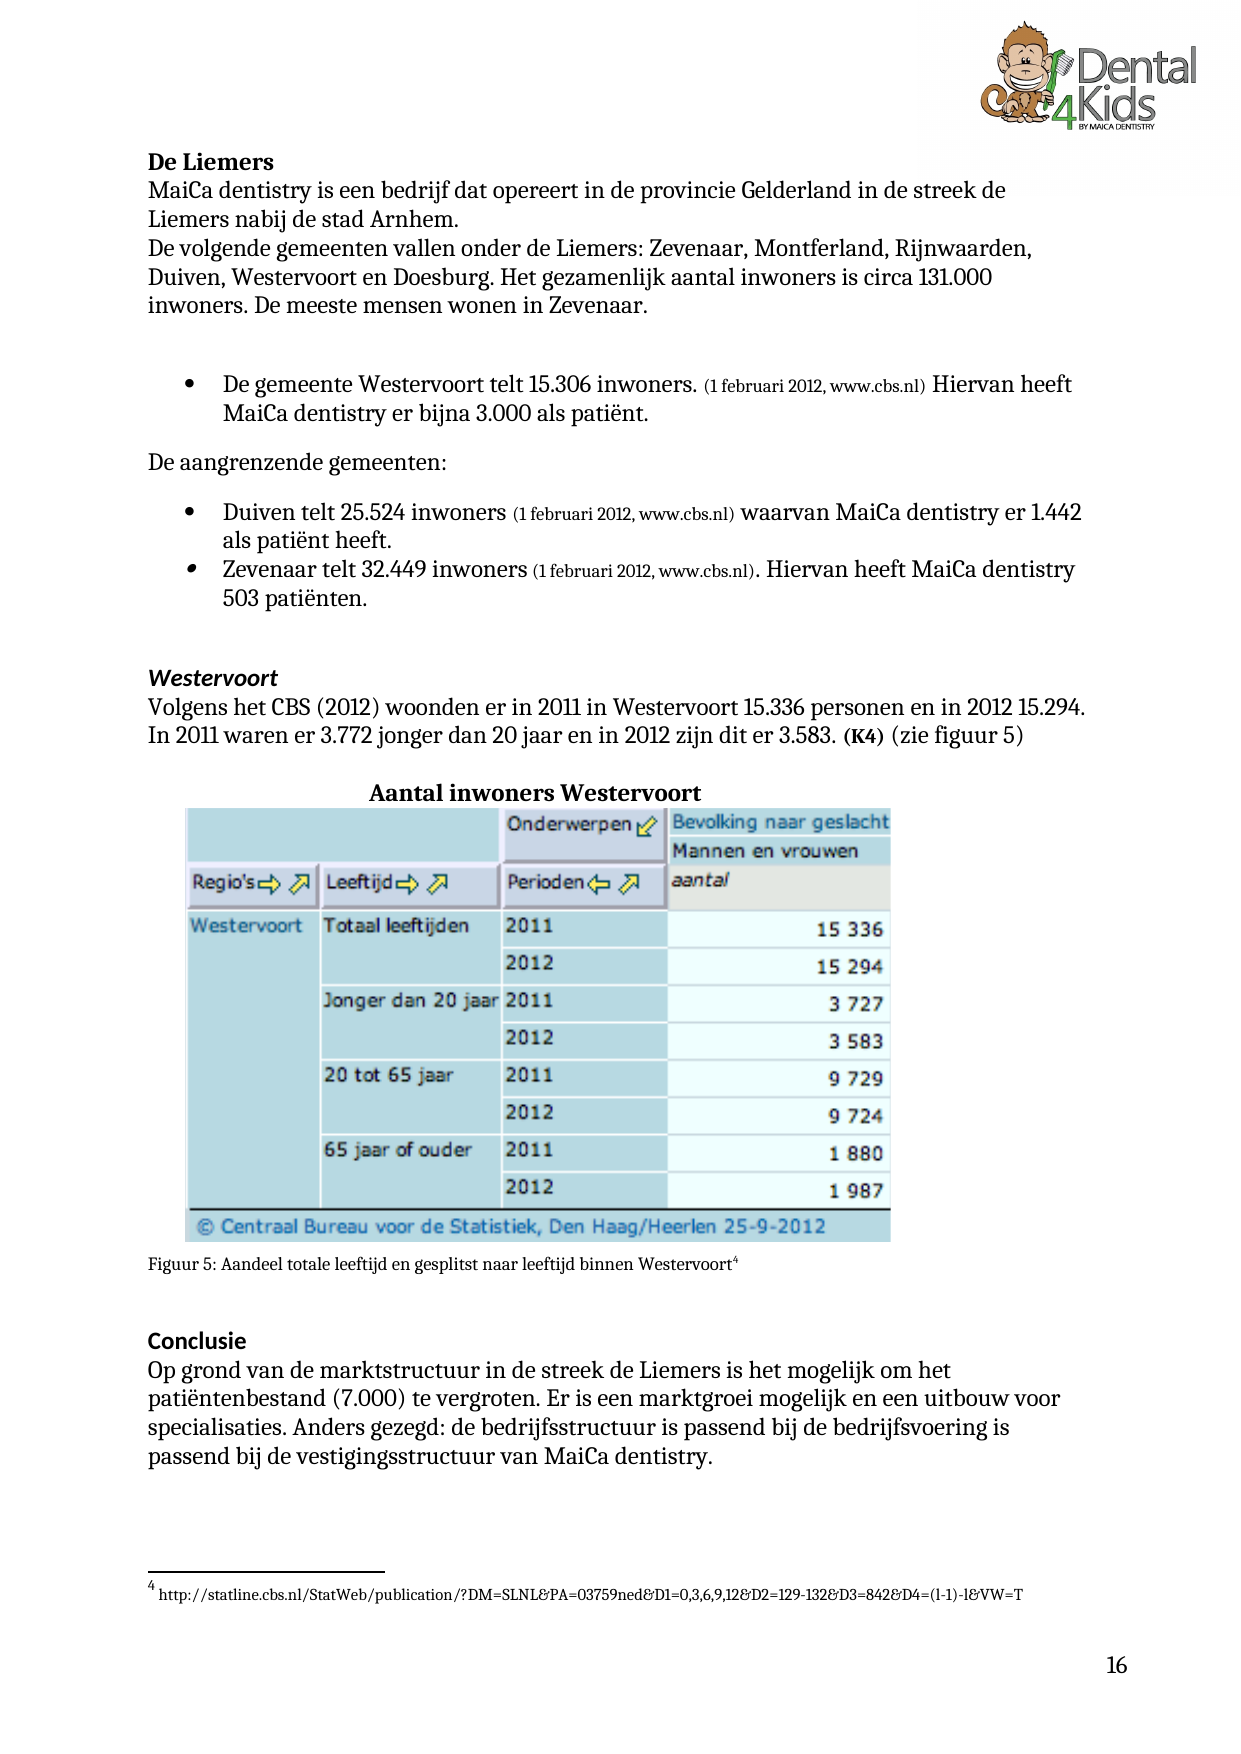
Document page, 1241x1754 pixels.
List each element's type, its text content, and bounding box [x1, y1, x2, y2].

list Duiven telt 25.524 inwoners (1 februari 2012, www.cbs.nl) waarvan MaiCa dentistry er 1.442 als patiënt heeft. [185, 498, 1093, 555]
picture [185, 808, 891, 1242]
list Zevenaar telt 32.449 inwoners (1 februari 2012, www.cbs.nl). Hiervan heeft MaiCa dentistry 503 patiënten. [185, 555, 1093, 613]
text MaiCa dentistry is een bedrijf dat opereert in de provincie Gelderland in de streek de Liemers nabij de stad Arnhem. [148, 176, 1093, 234]
text Aantal inwoners Westervoort [295, 779, 1093, 808]
subtitle Conclusie [148, 1325, 1093, 1356]
text De aangrenzende gemeenten: [148, 448, 1093, 477]
text De volgende gemeenten vallen onder de Liemers: Zevenaar, Montferland, Rijnwaarden, Duiven, Westervoort en Doesburg. Het gezamenlijk aantal inwoners is circa 131.000 inwoners. De meeste mensen wonen in Zevenaar. [148, 234, 1093, 320]
subtitle Westervoort [148, 662, 1093, 693]
subtitle De Liemers [148, 148, 1093, 176]
list De gemeente Westervoort telt 15.306 inwoners. (1 februari 2012, www.cbs.nl) Hiervan heeft MaiCa dentistry er bijna 3.000 als patiënt. [185, 370, 1093, 427]
text Volgens het CBS (2012) woonden er in 2011 in Westervoort 15.336 personen en in 2012 15.294. In 2011 waren er 3.772 jonger dan 20 jaar en in 2012 zijn dit er 3.583. (K4) (zie figuur 5) [148, 693, 1093, 750]
picture [916, 0, 1241, 196]
text Op grond van de marktstructuur in de streek de Liemers is het mogelijk om het patiëntenbestand (7.000) te vergroten. Er is een marktgroei mogelijk en een uitbouw voor specialisaties. Anders gezegd: de bedrijfsstructuur is passend bij de bedrijfsvoering is passend bij de vestigingsstructuur van MaiCa dentistry. [148, 1356, 1093, 1471]
text Figuur 5: Aandeel totale leeftijd en gesplitst naar leeftijd binnen Westervoort [148, 1254, 1093, 1276]
